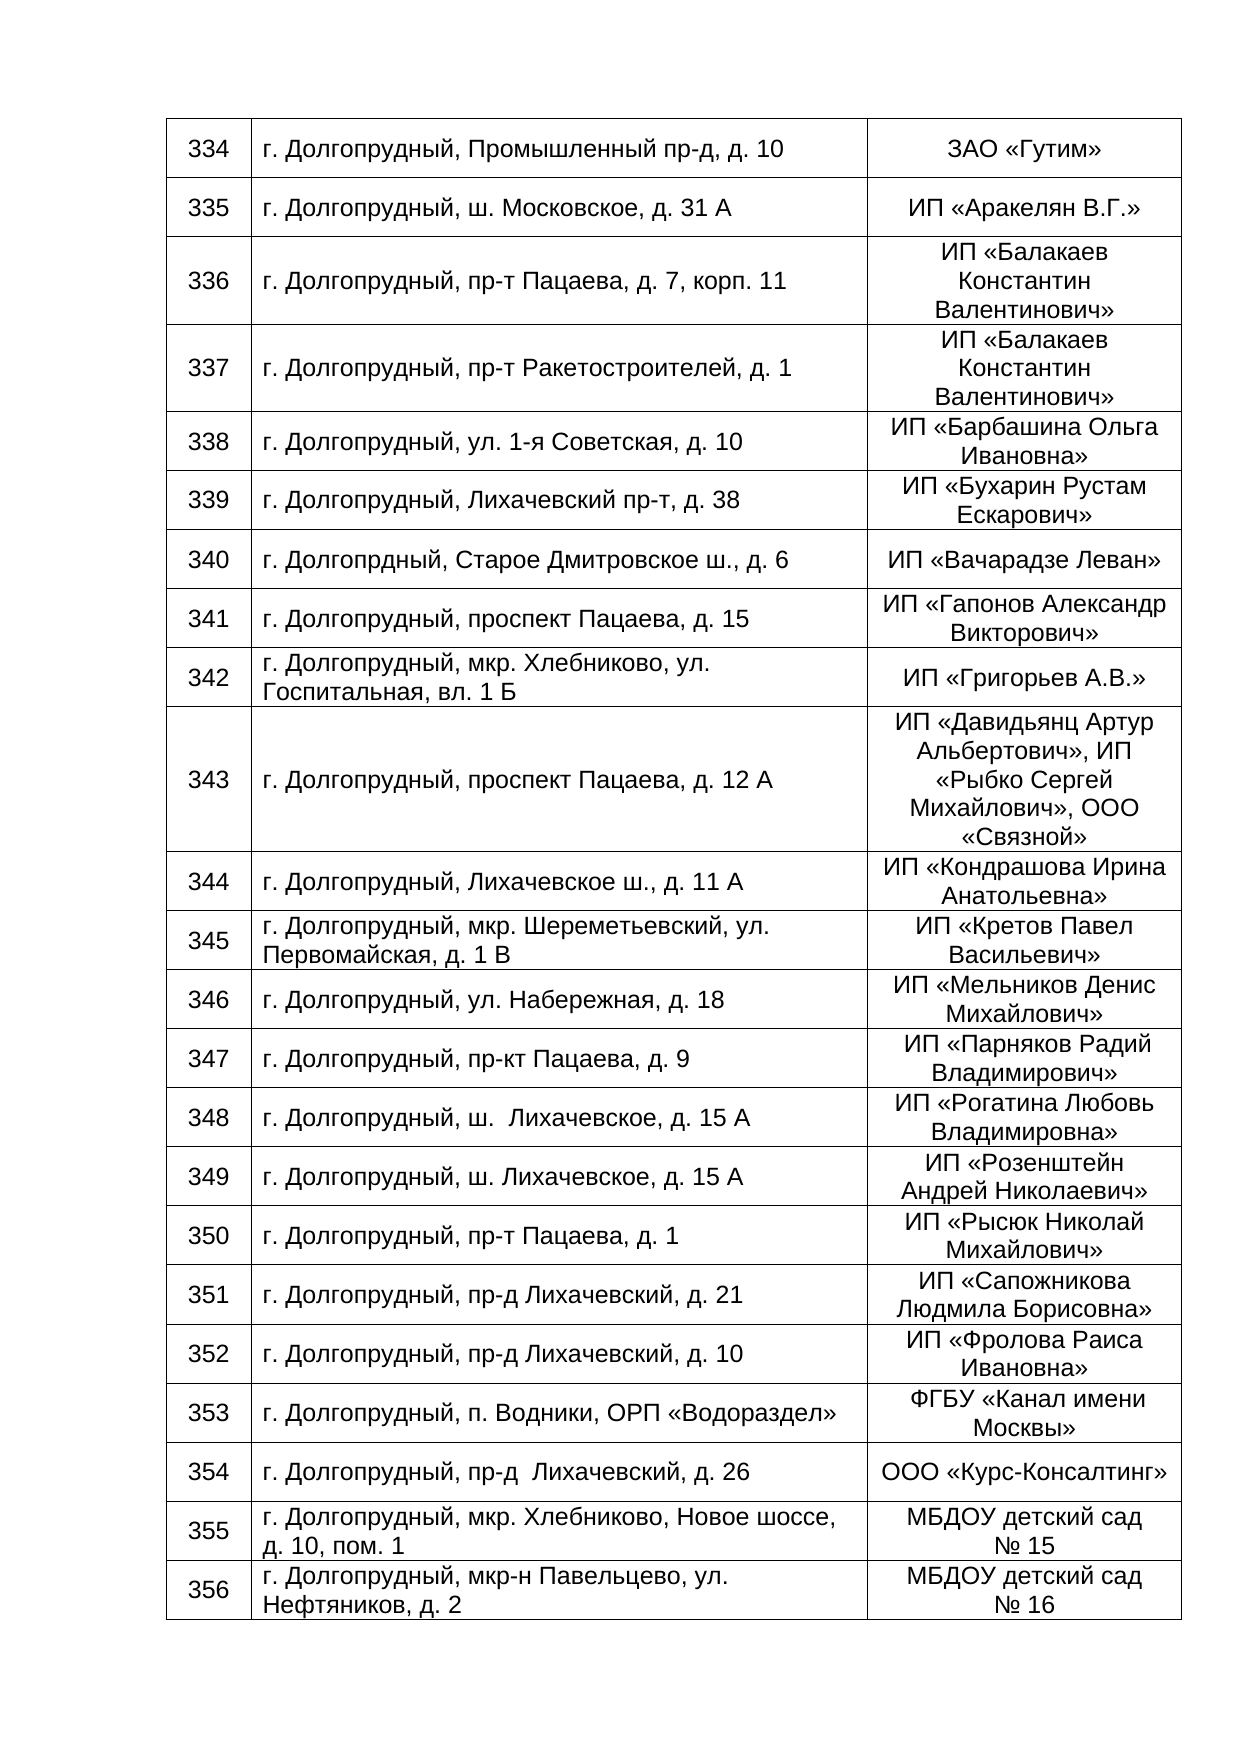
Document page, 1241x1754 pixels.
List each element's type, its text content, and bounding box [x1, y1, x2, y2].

table_cell ИП «Давидьянц Артур Альбертович», ИП «Рыбко Сергей Михайлович», ООО «Связной» [868, 707, 1181, 851]
table_cell г. Долгопрудный, ш. Московское, д. 31 А [252, 178, 867, 236]
table_cell ИП «Аракелян В.Г.» [868, 178, 1181, 236]
table_cell 342 [167, 648, 251, 706]
table_cell 341 [167, 589, 251, 647]
table_cell г. Долгопрудный, Лихачевское ш., д. 11 А [252, 852, 867, 910]
table_cell 356 [167, 1561, 251, 1619]
table_cell 349 [167, 1147, 251, 1205]
table_cell г. Долгопрудный, пр-т Пацаева, д. 1 [252, 1206, 867, 1264]
table_cell 351 [167, 1265, 251, 1323]
table_cell г. Долгопрудный, мкр. Шереметьевский, ул. Первомайская, д. 1 В [252, 911, 867, 969]
table_cell г. Долгопрудный, проспект Пацаева, д. 15 [252, 589, 867, 647]
table_cell ИП «Мельников Денис Михайлович» [868, 970, 1181, 1028]
table_cell ИП «Парняков Радий Владимирович» [868, 1029, 1181, 1087]
table_cell ИП «Балакаев Константин Валентинович» [868, 237, 1181, 323]
table_cell г. Долгопрудный, мкр. Хлебниково, Новое шоссе, д. 10, пом. 1 [252, 1502, 867, 1560]
table_cell 345 [167, 911, 251, 969]
table_cell ИП «Балакаев Константин Валентинович» [868, 325, 1181, 411]
table_cell ИП «Розенштейн Андрей Николаевич» [868, 1147, 1181, 1205]
table_cell г. Долгопрудный, Промышленный пр-д, д. 10 [252, 119, 867, 177]
table_cell г. Долгопрудный, пр-д Лихачевский, д. 26 [252, 1443, 867, 1501]
table_cell г. Долгопрудный, мкр-н Павельцево, ул. Нефтяников, д. 2 [252, 1561, 867, 1619]
table_cell 339 [167, 471, 251, 529]
table_cell ИП «Сапожникова Людмила Борисовна» [868, 1265, 1181, 1323]
table_cell г. Долгопрудный, Лихачевский пр-т, д. 38 [252, 471, 867, 529]
table_cell г. Долгопрдный, Старое Дмитровское ш., д. 6 [252, 530, 867, 588]
table_cell 337 [167, 325, 251, 411]
table_cell г. Долгопрудный, проспект Пацаева, д. 12 А [252, 707, 867, 851]
table_cell 346 [167, 970, 251, 1028]
table_cell 355 [167, 1502, 251, 1560]
table_cell г. Долгопрудный, пр-т Пацаева, д. 7, корп. 11 [252, 237, 867, 323]
table_cell г. Долгопрудный, пр-т Ракетостроителей, д. 1 [252, 325, 867, 411]
table_cell г. Долгопрудный, пр-кт Пацаева, д. 9 [252, 1029, 867, 1087]
table_cell 340 [167, 530, 251, 588]
table_cell ИП «Вачарадзе Леван» [868, 530, 1181, 588]
table_cell ИП «Рысюк Николай Михайлович» [868, 1206, 1181, 1264]
table_cell МБДОУ детский сад № 16 [868, 1561, 1181, 1619]
table_cell г. Долгопрудный, ул. Набережная, д. 18 [252, 970, 867, 1028]
table_cell ЗАО «Гутим» [868, 119, 1181, 177]
table_cell ИП «Рогатина Любовь Владимировна» [868, 1088, 1181, 1146]
table_cell 336 [167, 237, 251, 323]
table_cell ИП «Барбашина Ольга Ивановна» [868, 412, 1181, 470]
table_cell ИП «Фролова Раиса Ивановна» [868, 1325, 1181, 1382]
table_cell г. Долгопрудный, ш. Лихачевское, д. 15 А [252, 1088, 867, 1146]
table_cell 347 [167, 1029, 251, 1087]
table_cell 353 [167, 1384, 251, 1442]
table_cell ИП «Бухарин Рустам Ескарович» [868, 471, 1181, 529]
table_cell ФГБУ «Канал имени Москвы» [868, 1384, 1181, 1442]
table_cell 343 [167, 707, 251, 851]
table_cell МБДОУ детский сад № 15 [868, 1502, 1181, 1560]
table_cell ИП «Гапонов Александр Викторович» [868, 589, 1181, 647]
table_cell г. Долгопрудный, пр-д Лихачевский, д. 10 [252, 1325, 867, 1382]
table_cell 334 [167, 119, 251, 177]
table_cell 335 [167, 178, 251, 236]
table_cell 354 [167, 1443, 251, 1501]
table_cell 344 [167, 852, 251, 910]
table_cell 350 [167, 1206, 251, 1264]
table_cell г. Долгопрудный, ул. 1-я Советская, д. 10 [252, 412, 867, 470]
table_cell ИП «Кретов Павел Васильевич» [868, 911, 1181, 969]
table_cell г. Долгопрудный, пр-д Лихачевский, д. 21 [252, 1265, 867, 1323]
table_cell г. Долгопрудный, ш. Лихачевское, д. 15 А [252, 1147, 867, 1205]
table_cell 352 [167, 1325, 251, 1382]
table_cell ИП «Кондрашова Ирина Анатольевна» [868, 852, 1181, 910]
table_cell г. Долгопрудный, п. Водники, ОРП «Водораздел» [252, 1384, 867, 1442]
table_cell 338 [167, 412, 251, 470]
table_cell г. Долгопрудный, мкр. Хлебниково, ул. Госпитальная, вл. 1 Б [252, 648, 867, 706]
table_cell ООО «Курс-Консалтинг» [868, 1443, 1181, 1501]
table_cell ИП «Григорьев А.В.» [868, 648, 1181, 706]
table_cell 348 [167, 1088, 251, 1146]
